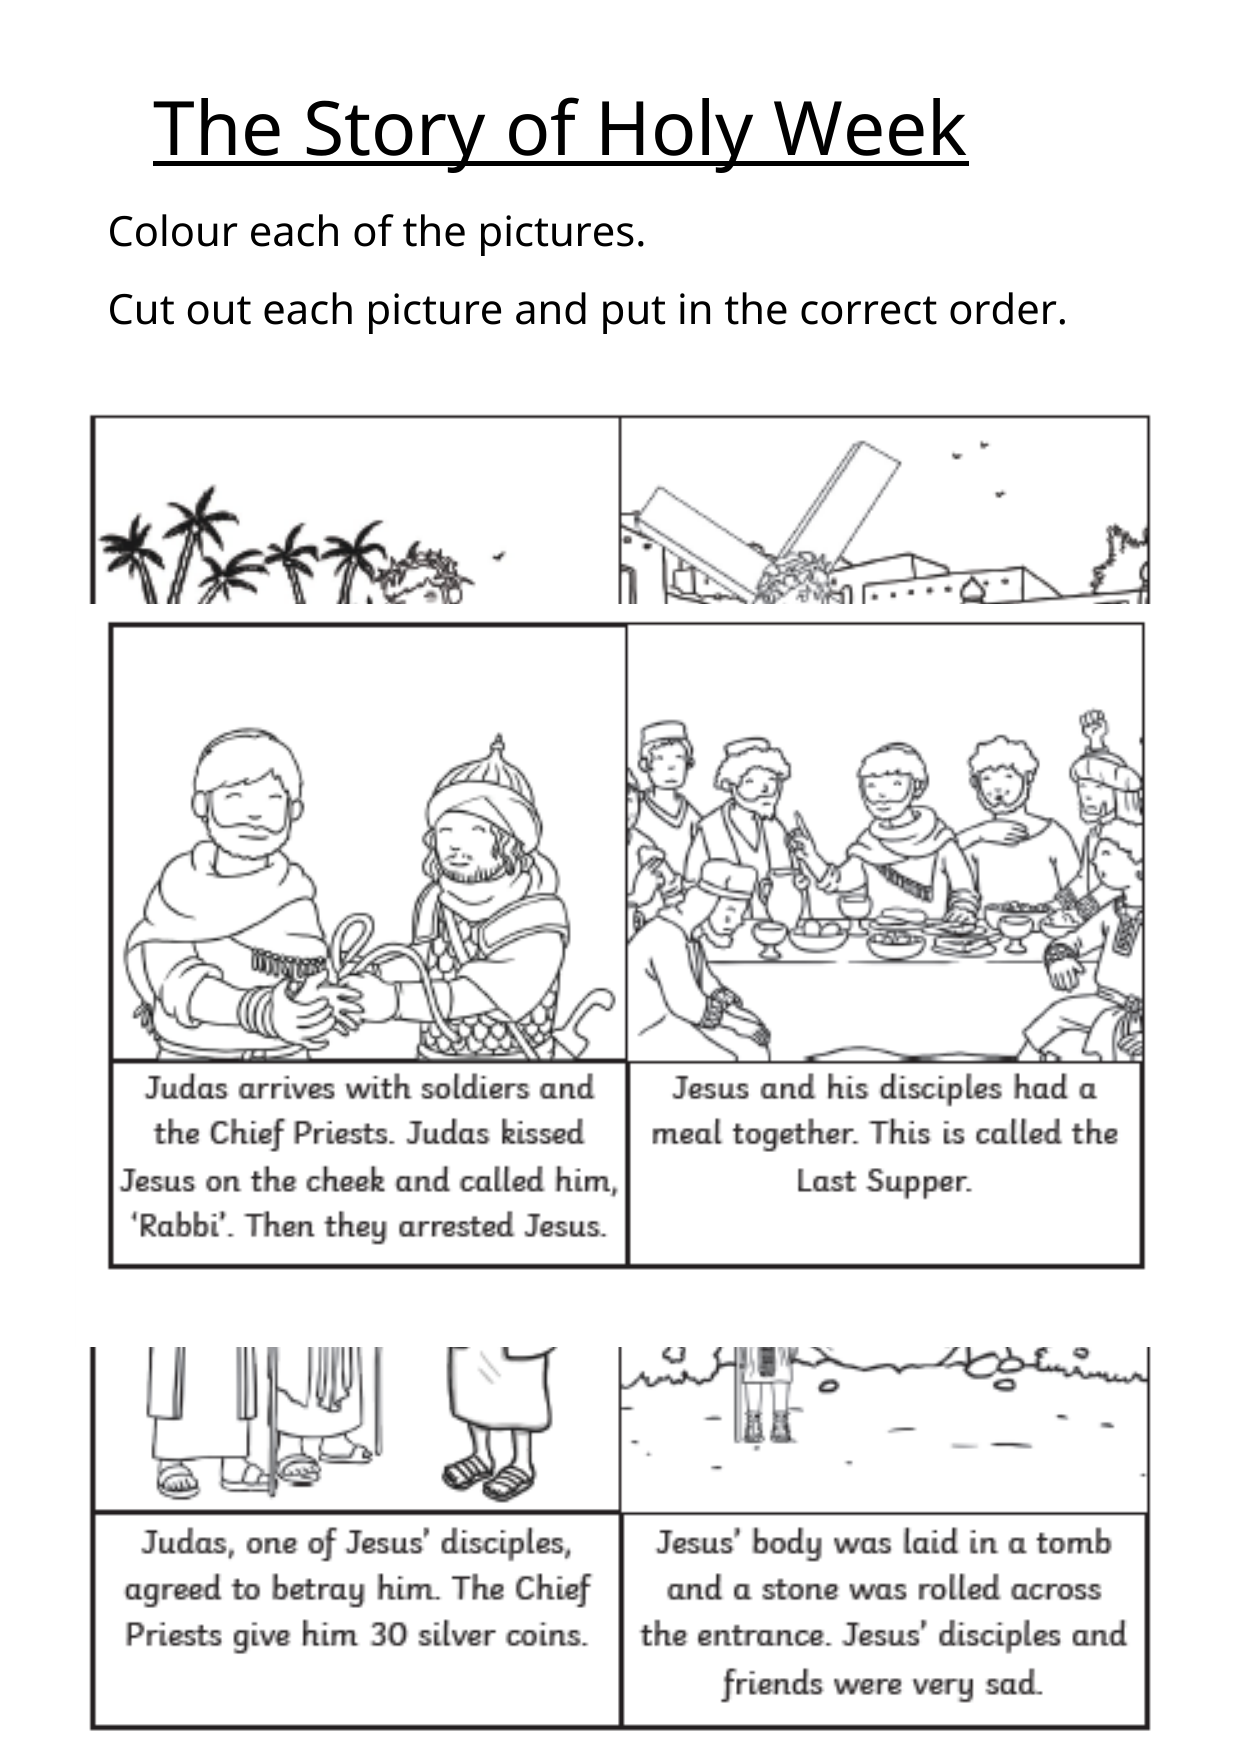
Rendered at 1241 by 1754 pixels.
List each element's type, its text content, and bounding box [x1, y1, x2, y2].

picture [68, 384, 1165, 1749]
text Cut out each picture and put in the correct order. [75, 280, 1165, 337]
text The Story of Holy Week [75, 75, 1165, 177]
text Colour each of the pictures. [75, 202, 1165, 259]
